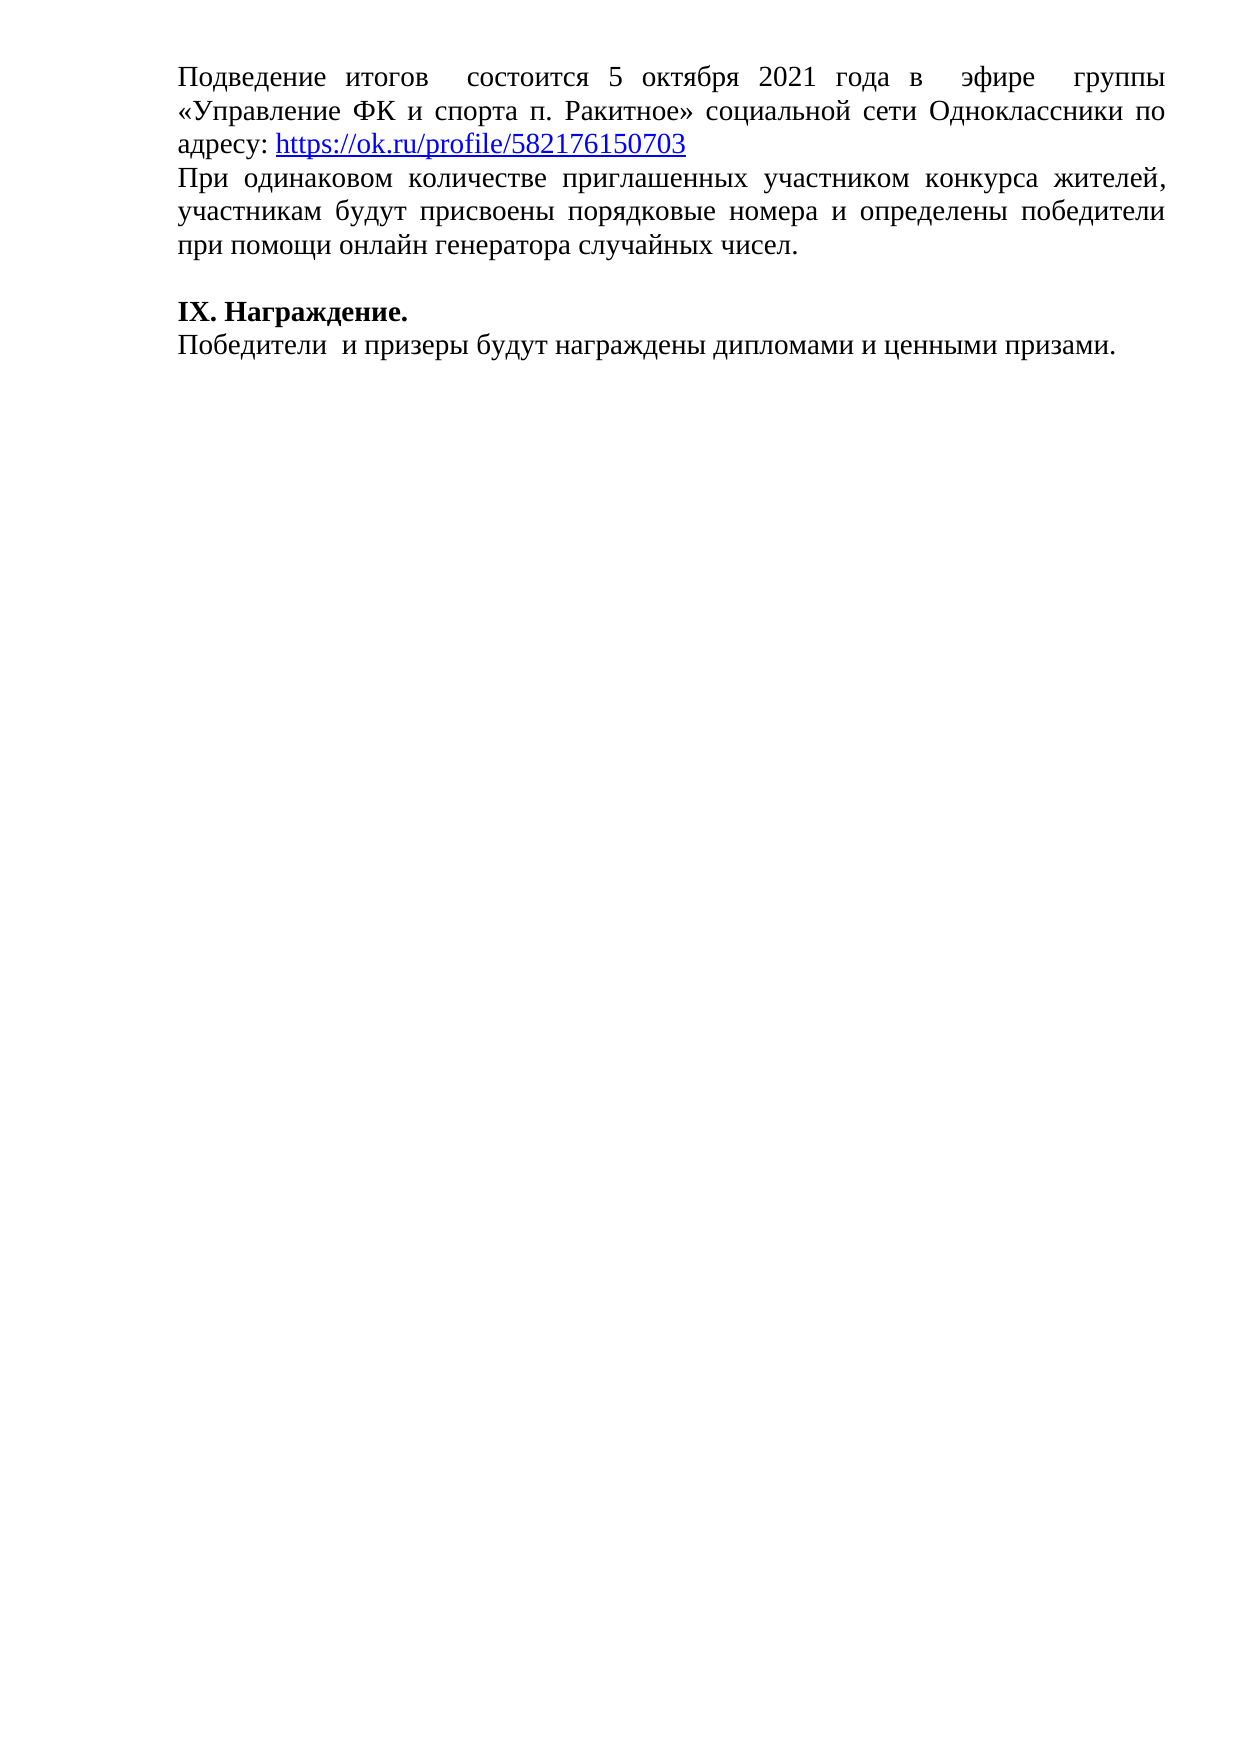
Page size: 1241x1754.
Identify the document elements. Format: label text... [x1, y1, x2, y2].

text При одинаковом количестве приглашенных участником конкурса жителей, участникам будут присвоены порядковые номера и определены победители при помощи онлайн генератора случайных чисел. [177, 160, 1166, 260]
text Победители и призеры будут награждены дипломами и ценными призами. [177, 327, 1166, 361]
text IX. Награждение. [177, 294, 1166, 327]
text Подведение итогов состоится 5 октября 2021 года в эфире группы «Управление ФК и спорта п. Ракитное» социальной сети Одноклассники по адресу: https://ok.ru/profile/582176150703 [177, 59, 1166, 160]
